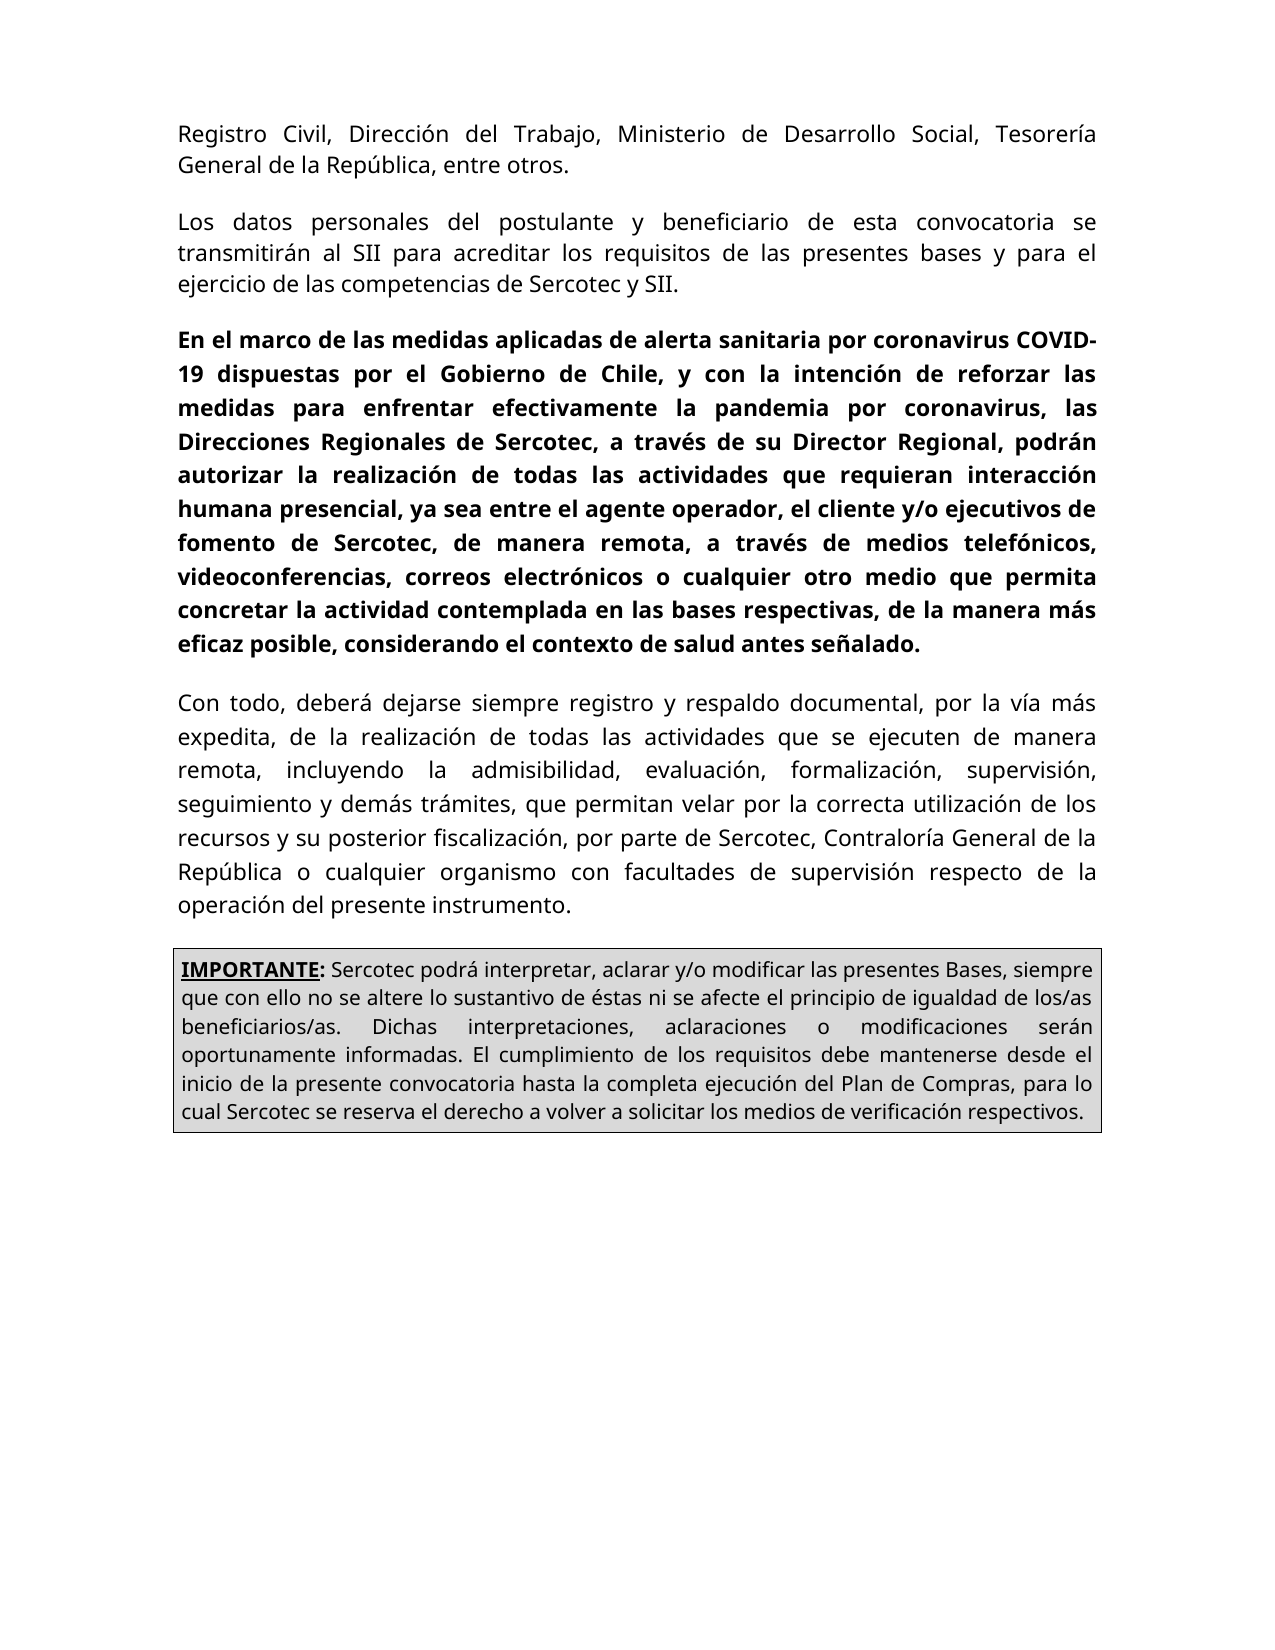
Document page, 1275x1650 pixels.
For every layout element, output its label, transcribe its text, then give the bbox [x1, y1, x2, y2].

text Los datos personales del postulante y beneficiario de esta convocatoria se transmitirán al SII para acreditar los requisitos de las presentes bases y para el ejercicio de las competencias de Sercotec y SII. [177, 206, 1098, 299]
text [177, 118, 1098, 181]
text En el marco de las medidas aplicadas de alerta sanitaria por coronavirus COVID-19 dispuestas por el Gobierno de Chile, y con la intención de reforzar las medidas para enfrentar efectivamente la pandemia por coronavirus, las Direcciones Regionales de Sercotec, a través de su Director Regional, podrán autorizar la realización de todas las actividades que requieran interacción humana presencial, ya sea entre el agente operador, el cliente y/o ejecutivos de fomento de Sercotec, de manera remota, a través de medios telefónicos, videoconferencias, correos electrónicos o cualquier otro medio que permita concretar la actividad contemplada en las bases respectivas, de la manera más eficaz posible, considerando el contexto de salud antes señalado. [177, 324, 1098, 659]
table_header IMPORTANTE: Sercotec podrá interpretar, aclarar y/o modificar las presentes Bases, siempre que con ello no se altere lo sustantivo de éstas ni se afecte el principio de igualdad de los/as beneficiarios/as. Dichas interpretaciones, aclaraciones o modificaciones serán oportunamente informadas. El cumplimiento de los requisitos debe mantenerse desde el inicio de la presente convocatoria hasta la completa ejecución del Plan de Compras, para lo cual Sercotec se reserva el derecho a volver a solicitar los medios de verificación respectivos. [174, 949, 1101, 1132]
text Con todo, deberá dejarse siempre registro y respaldo documental, por la vía más expedita, de la realización de todas las actividades que se ejecuten de manera remota, incluyendo la admisibilidad, evaluación, formalización, supervisión, seguimiento y demás trámites, que permitan velar por la correcta utilización de los recursos y su posterior fiscalización, por parte de Sercotec, Contraloría General de la República o cualquier organismo con facultades de supervisión respecto de la operación del presente instrumento. [177, 687, 1098, 921]
